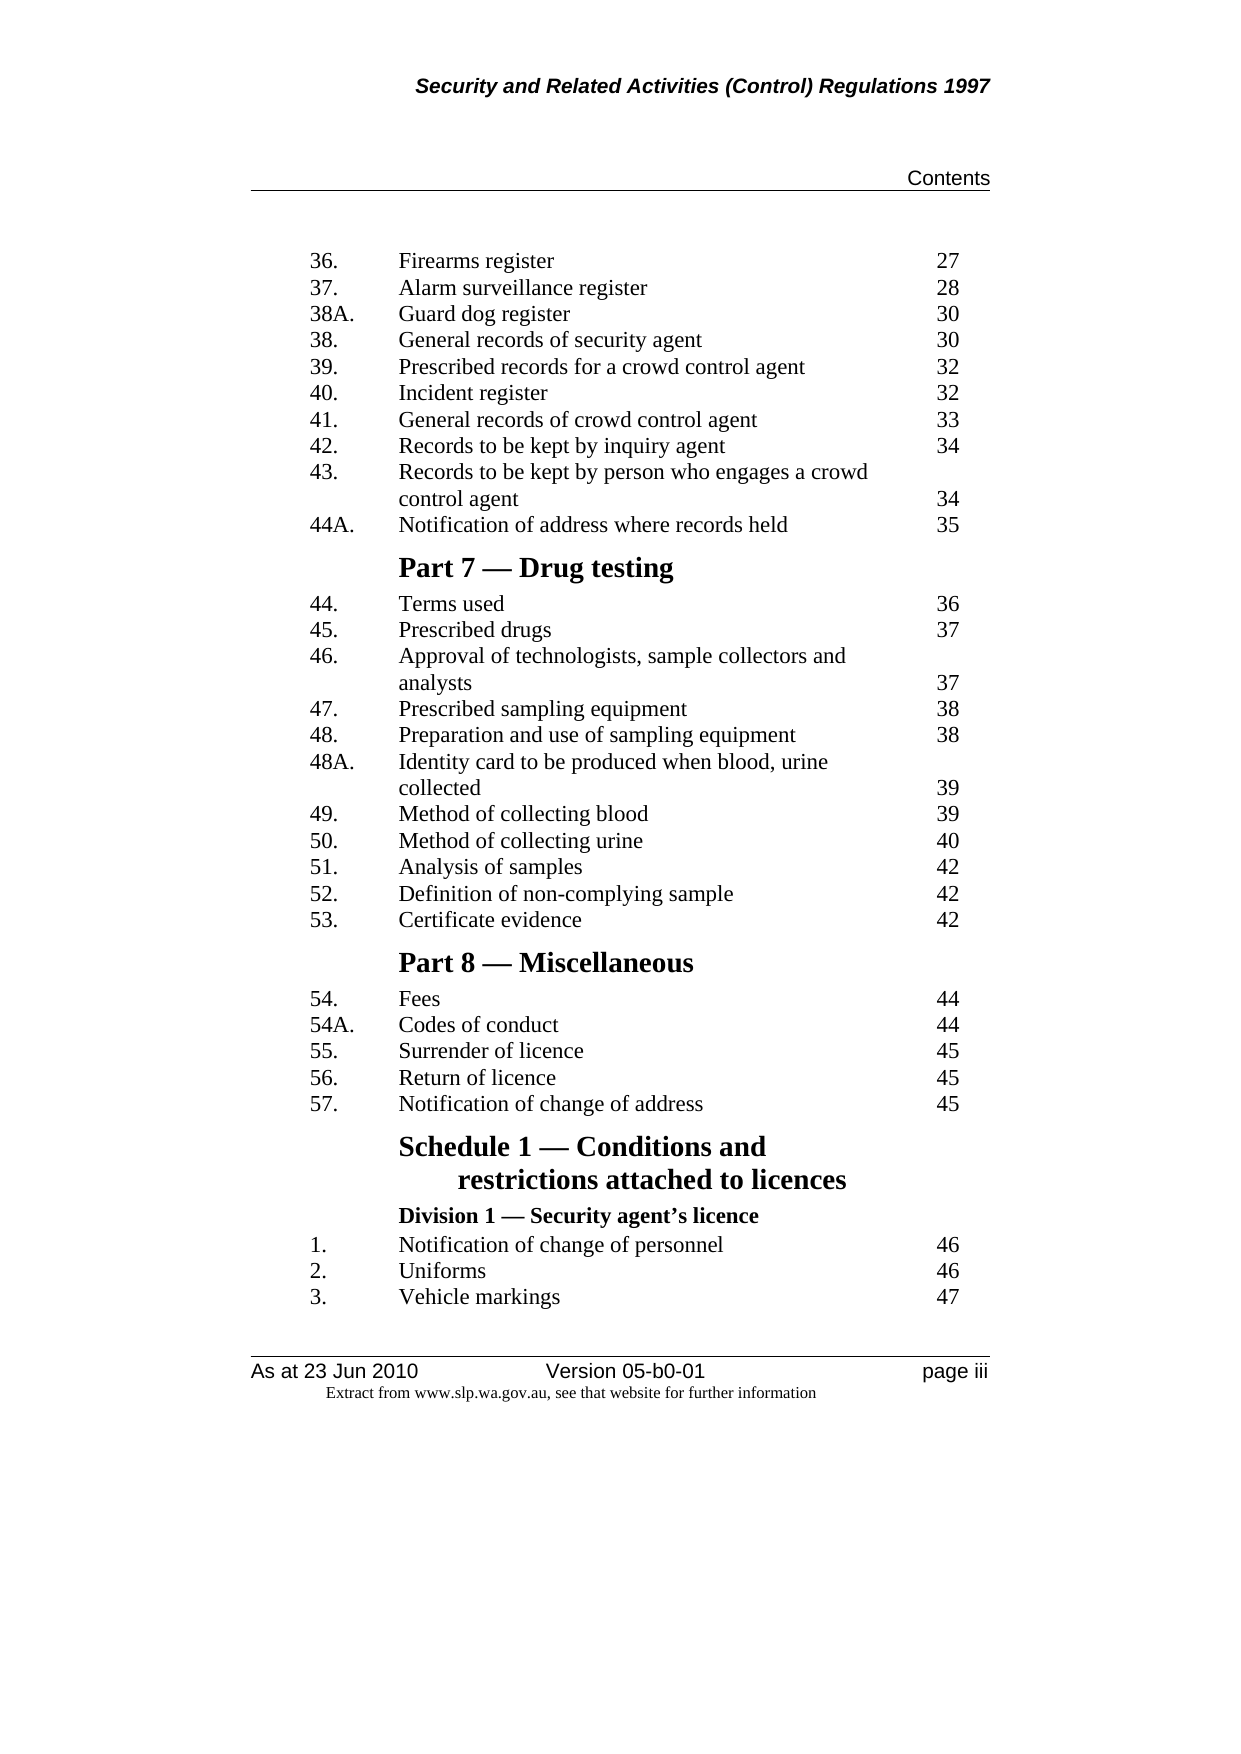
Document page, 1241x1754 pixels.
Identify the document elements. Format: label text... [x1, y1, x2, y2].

text 42. Records to be kept by inquiry agent 34 [309, 432, 872, 458]
text Part 8 — Miscellaneous [398, 945, 872, 978]
text 43. Records to be kept by person who engages a crowd control agent 34 [309, 458, 872, 511]
text 44A. Notification of address where records held 35 [309, 511, 872, 537]
text 40. Incident register 32 [309, 379, 872, 406]
text 47. Prescribed sampling equipment 38 [309, 695, 872, 721]
text 52. Definition of non-complying sample 42 [309, 879, 872, 906]
text Division 1 — Security agent’s licence [398, 1202, 872, 1228]
text 48. Preparation and use of sampling equipment 38 [309, 721, 872, 748]
text 44. Terms used 36 [309, 590, 872, 616]
text 3. Vehicle markings 47 [309, 1283, 872, 1310]
text 2. Uniforms 46 [309, 1257, 872, 1283]
text 54A. Codes of conduct 44 [309, 1011, 872, 1037]
text 57. Notification of change of address 45 [309, 1090, 872, 1116]
text 48A. Identity card to be produced when blood, urine collected 39 [309, 748, 872, 801]
text 39. Prescribed records for a crowd control agent 32 [309, 353, 872, 379]
text 1. Notification of change of personnel 46 [309, 1231, 872, 1257]
text 37. Alarm surveillance register 28 [309, 274, 872, 300]
text 38A. Guard dog register 30 [309, 300, 872, 327]
text 55. Surrender of licence 45 [309, 1037, 872, 1064]
text 46. Approval of technologists, sample collectors and analysts 37 [309, 642, 872, 695]
text 50. Method of collecting urine 40 [309, 827, 872, 853]
text Part 7 — Drug testing [398, 550, 872, 583]
text 45. Prescribed drugs 37 [309, 616, 872, 642]
text 51. Analysis of samples 42 [309, 853, 872, 879]
text Schedule 1 — Conditions and restrictions attached to licences [398, 1129, 872, 1196]
text 53. Certificate evidence 42 [309, 906, 872, 932]
text 36. Firearms register 27 [309, 247, 872, 274]
text 54. Fees 44 [309, 984, 872, 1011]
text 41. General records of crowd control agent 33 [309, 406, 872, 432]
text 49. Method of collecting blood 39 [309, 801, 872, 827]
text 56. Return of licence 45 [309, 1064, 872, 1090]
text 38. General records of security agent 30 [309, 327, 872, 353]
